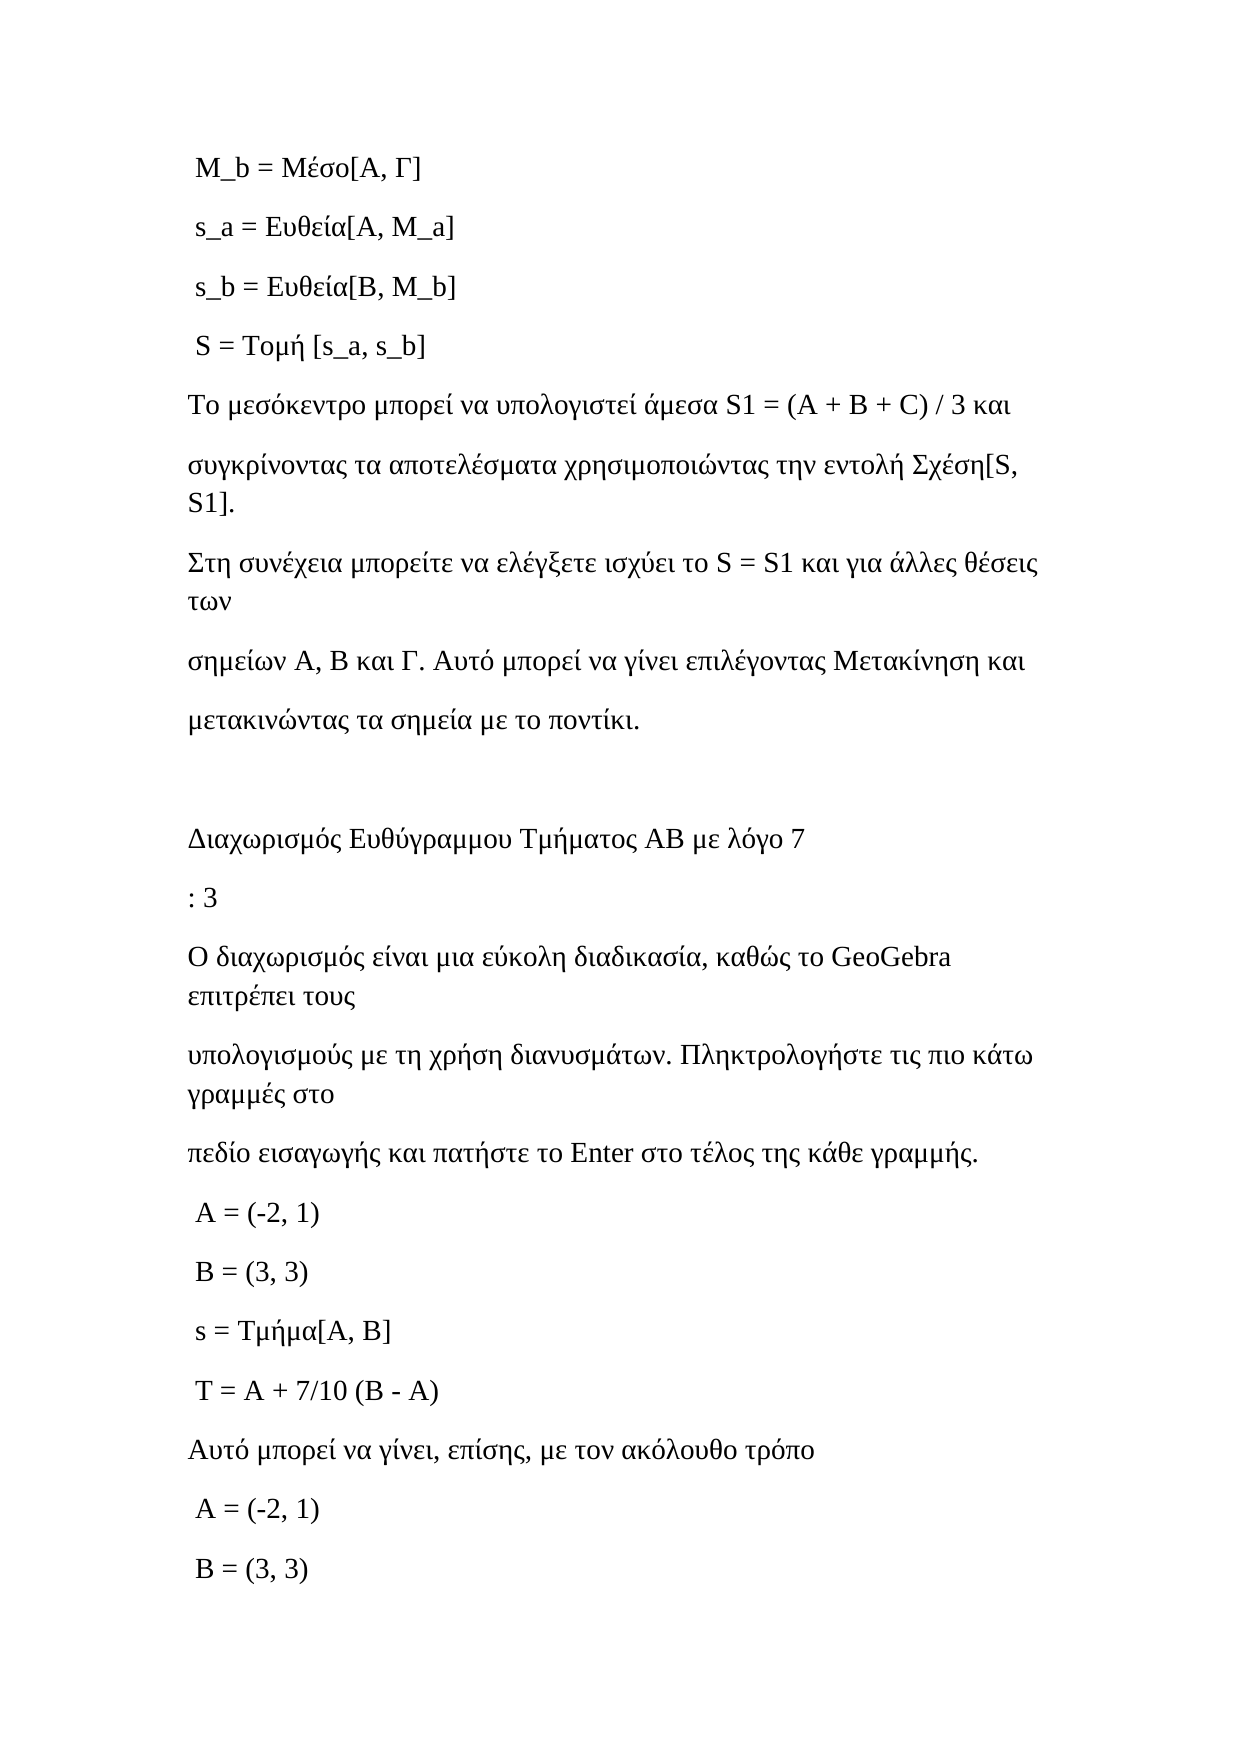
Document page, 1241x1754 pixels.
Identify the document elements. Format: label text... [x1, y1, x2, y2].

text To μεσόκεντρο μπορεί να υπολογιστεί άμεσα S1 = (A + B + C) / 3 και [187, 387, 1053, 421]
text s_b = Ευθεία[B, M_b] [187, 269, 1053, 302]
text s_a = Ευθεία[A, M_a] [187, 209, 1053, 243]
text S = Τομή [s_a, s_b] [187, 328, 1053, 362]
text B = (3, 3) [187, 1254, 1053, 1288]
text B = (3, 3) [187, 1551, 1053, 1584]
text T = A + 7/10 (B - A) [187, 1373, 1053, 1406]
text συγκρίνοντας τα αποτελέσματα χρησιμοποιώντας την εντολή Σχέση[S, S1]. [187, 447, 1053, 519]
text Στη συνέχεια μπορείτε να ελέγξετε ισχύει το S = S1 και για άλλες θέσεις των [187, 545, 1053, 617]
text M_b = Μέσο[A, Γ] [187, 150, 1053, 183]
text A = (-2, 1) [187, 1195, 1053, 1228]
text A = (-2, 1) [187, 1492, 1053, 1525]
text μετακινώντας τα σημεία με το ποντίκι. [187, 702, 1053, 736]
text Αυτό μπορεί να γίνει, επίσης, με τον ακόλουθο τρόπο [187, 1432, 1053, 1466]
text Διαχωρισμός Ευθύγραμμου Τμήματος AB με λόγο 7 [187, 821, 1053, 854]
text υπολογισμούς με τη χρήση διανυσμάτων. Πληκτρολογήστε τις πιο κάτω γραμμές στο [187, 1037, 1053, 1109]
text s = Τμήμα[A, B] [187, 1313, 1053, 1347]
text πεδίο εισαγωγής και πατήστε το Enter στο τέλος της κάθε γραμμής. [187, 1135, 1053, 1169]
text Ο διαχωρισμός είναι μια εύκολη διαδικασία, καθώς το GeoGebra επιτρέπει τους [187, 939, 1053, 1012]
text σημείων Α, Β και Γ. Αυτό μπορεί να γίνει επιλέγοντας Μετακίνηση και [187, 643, 1053, 676]
text : 3 [187, 880, 1053, 914]
